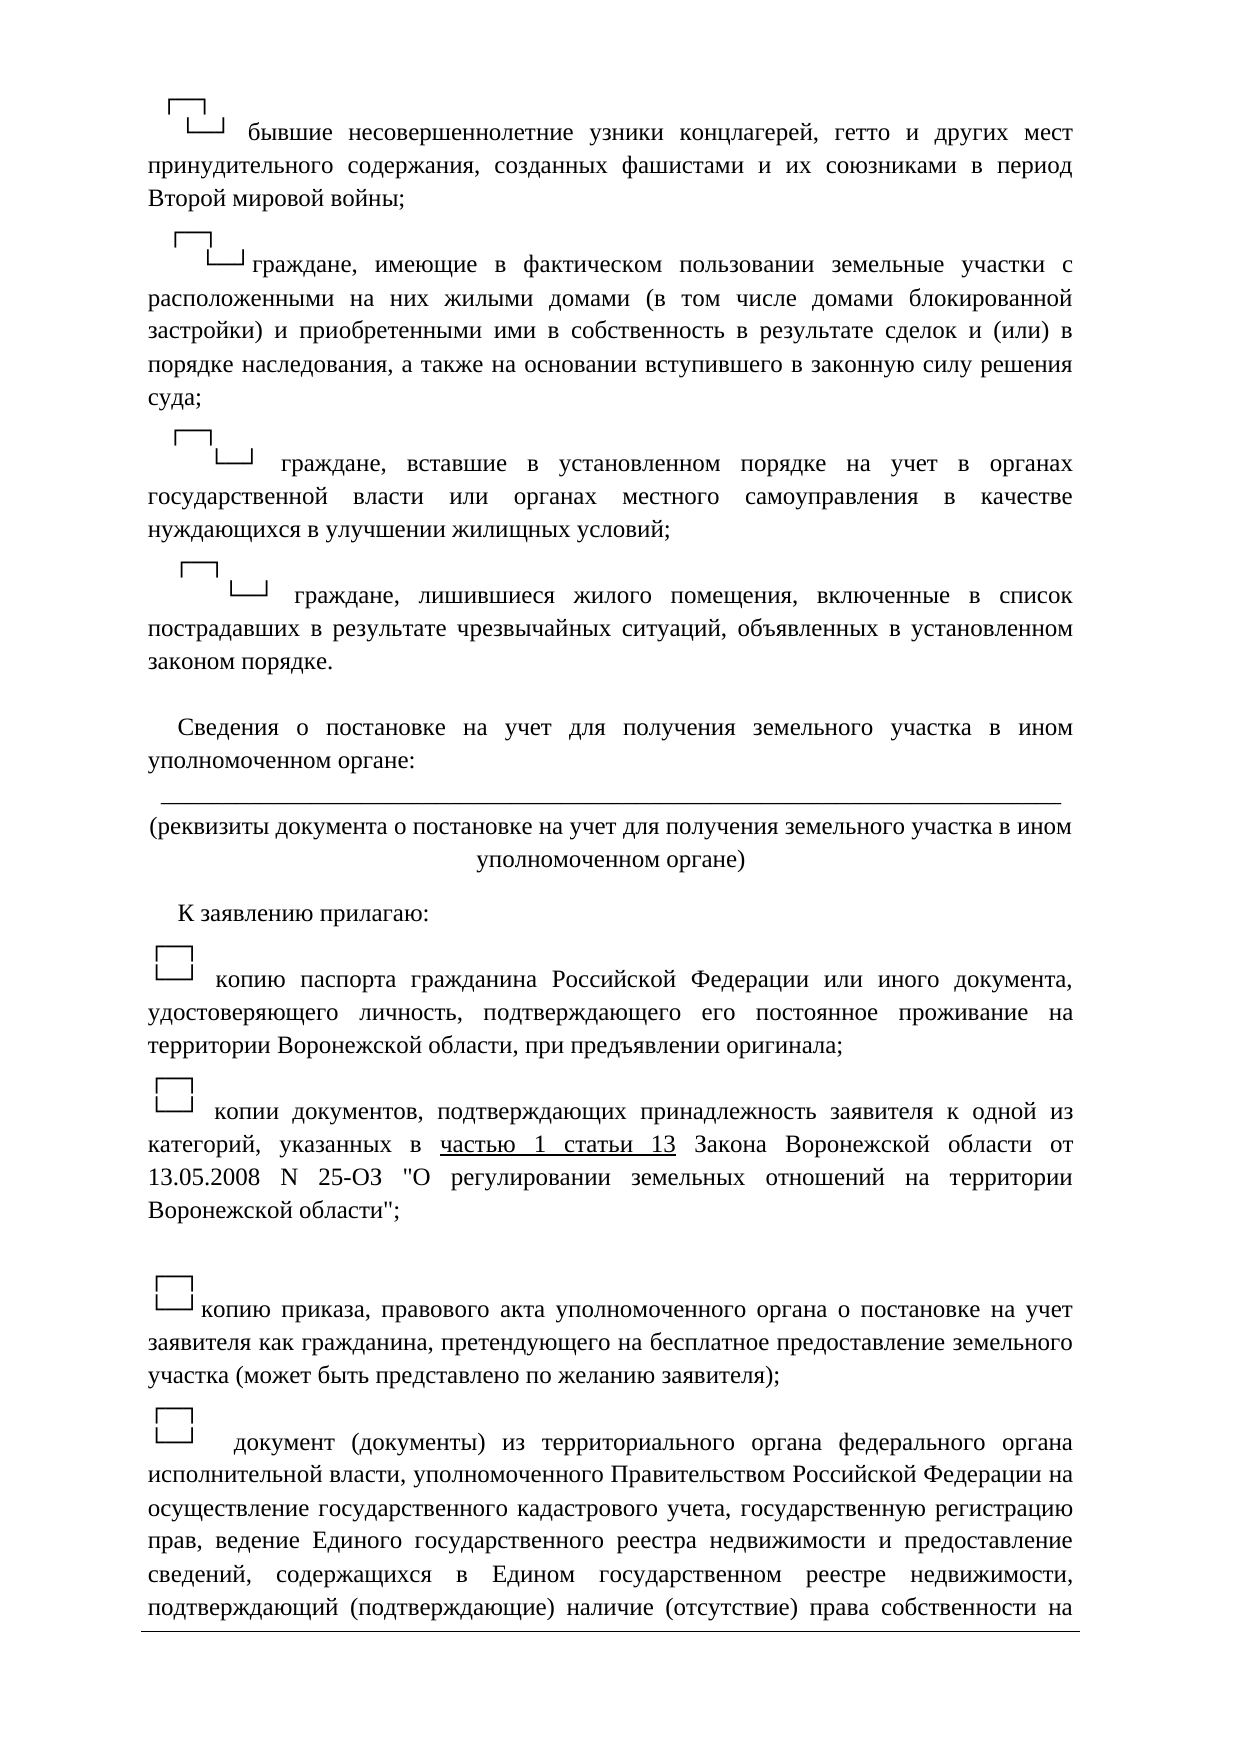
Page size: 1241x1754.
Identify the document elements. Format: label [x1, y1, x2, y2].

table_cell [141, 74, 1080, 888]
table_cell [141, 888, 1080, 1631]
